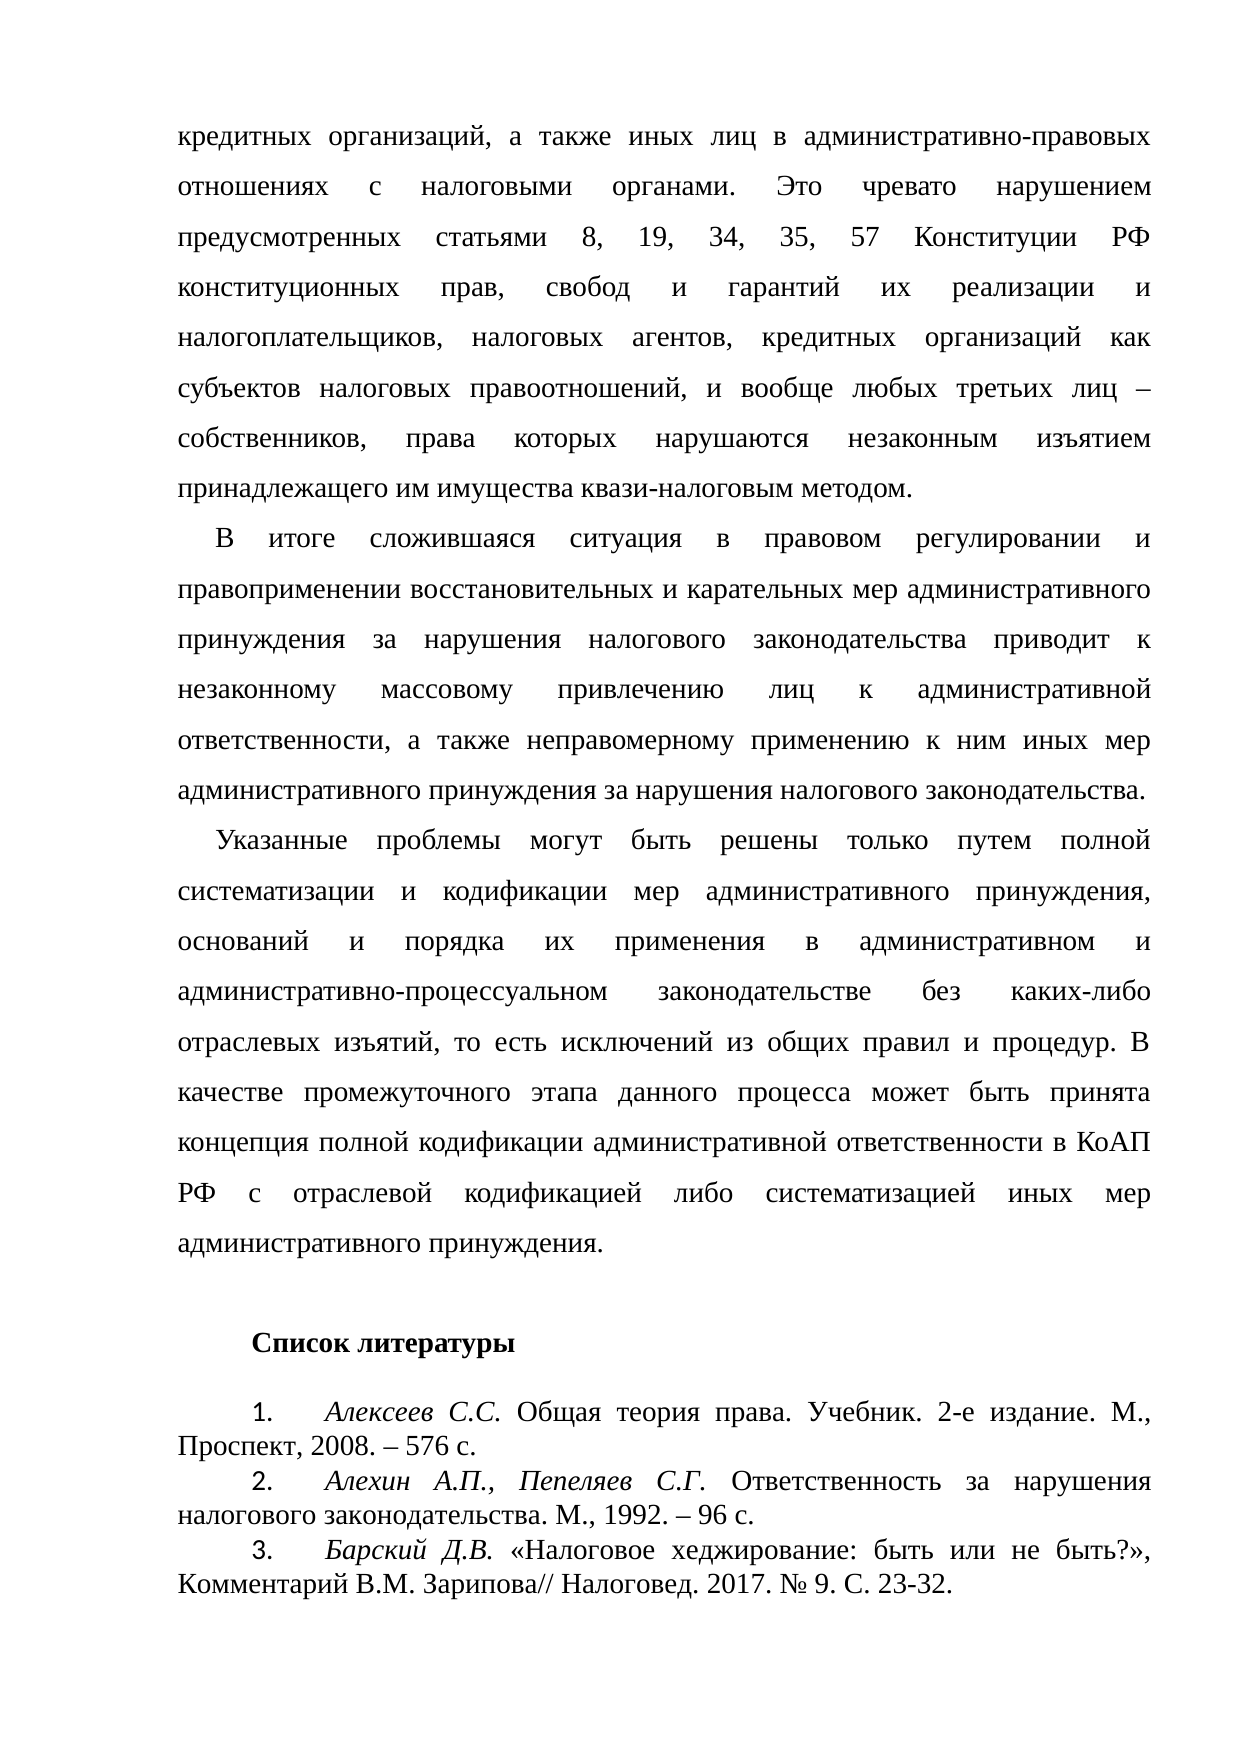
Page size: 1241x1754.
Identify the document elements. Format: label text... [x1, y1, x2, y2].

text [177, 118, 1152, 504]
list Барский Д.В. «Налоговое хеджирование: быть или не быть?», Комментарий В.М. Зарипова// Налоговед. 2017. № 9. С. 23-32. [177, 1531, 1152, 1600]
list Алексеев С.С. Общая теория права. Учебник. 2-е издание. М., Проспект, 2008. – 576 с. [177, 1393, 1152, 1462]
text Указанные проблемы могут быть решены только путем полной систематизации и кодификации мер административного принуждения, оснований и порядка их применения в административном и административно-процессуальном законодательстве без каких-либо отраслевых изъятий, то есть исключений из общих правил и процедур. В качестве промежуточного этапа данного процесса может быть принята концепция полной кодификации административной ответственности в КоАП РФ с отраслевой кодификацией либо систематизацией иных мер административного принуждения. [177, 822, 1152, 1258]
list Алехин А.П., Пепеляев С.Г. Ответственность за нарушения налогового законодательства. М., 1992. – 96 с. [177, 1462, 1152, 1531]
text Список литературы [177, 1326, 1152, 1359]
text В итоге сложившаяся ситуация в правовом регулировании и правоприменении восстановительных и карательных мер административного принуждения за нарушения налогового законодательства приводит к незаконному массовому привлечению лиц к административной ответственности, а также неправомерному применению к ним иных мер административного принуждения за нарушения налогового законодательства. [177, 521, 1152, 806]
